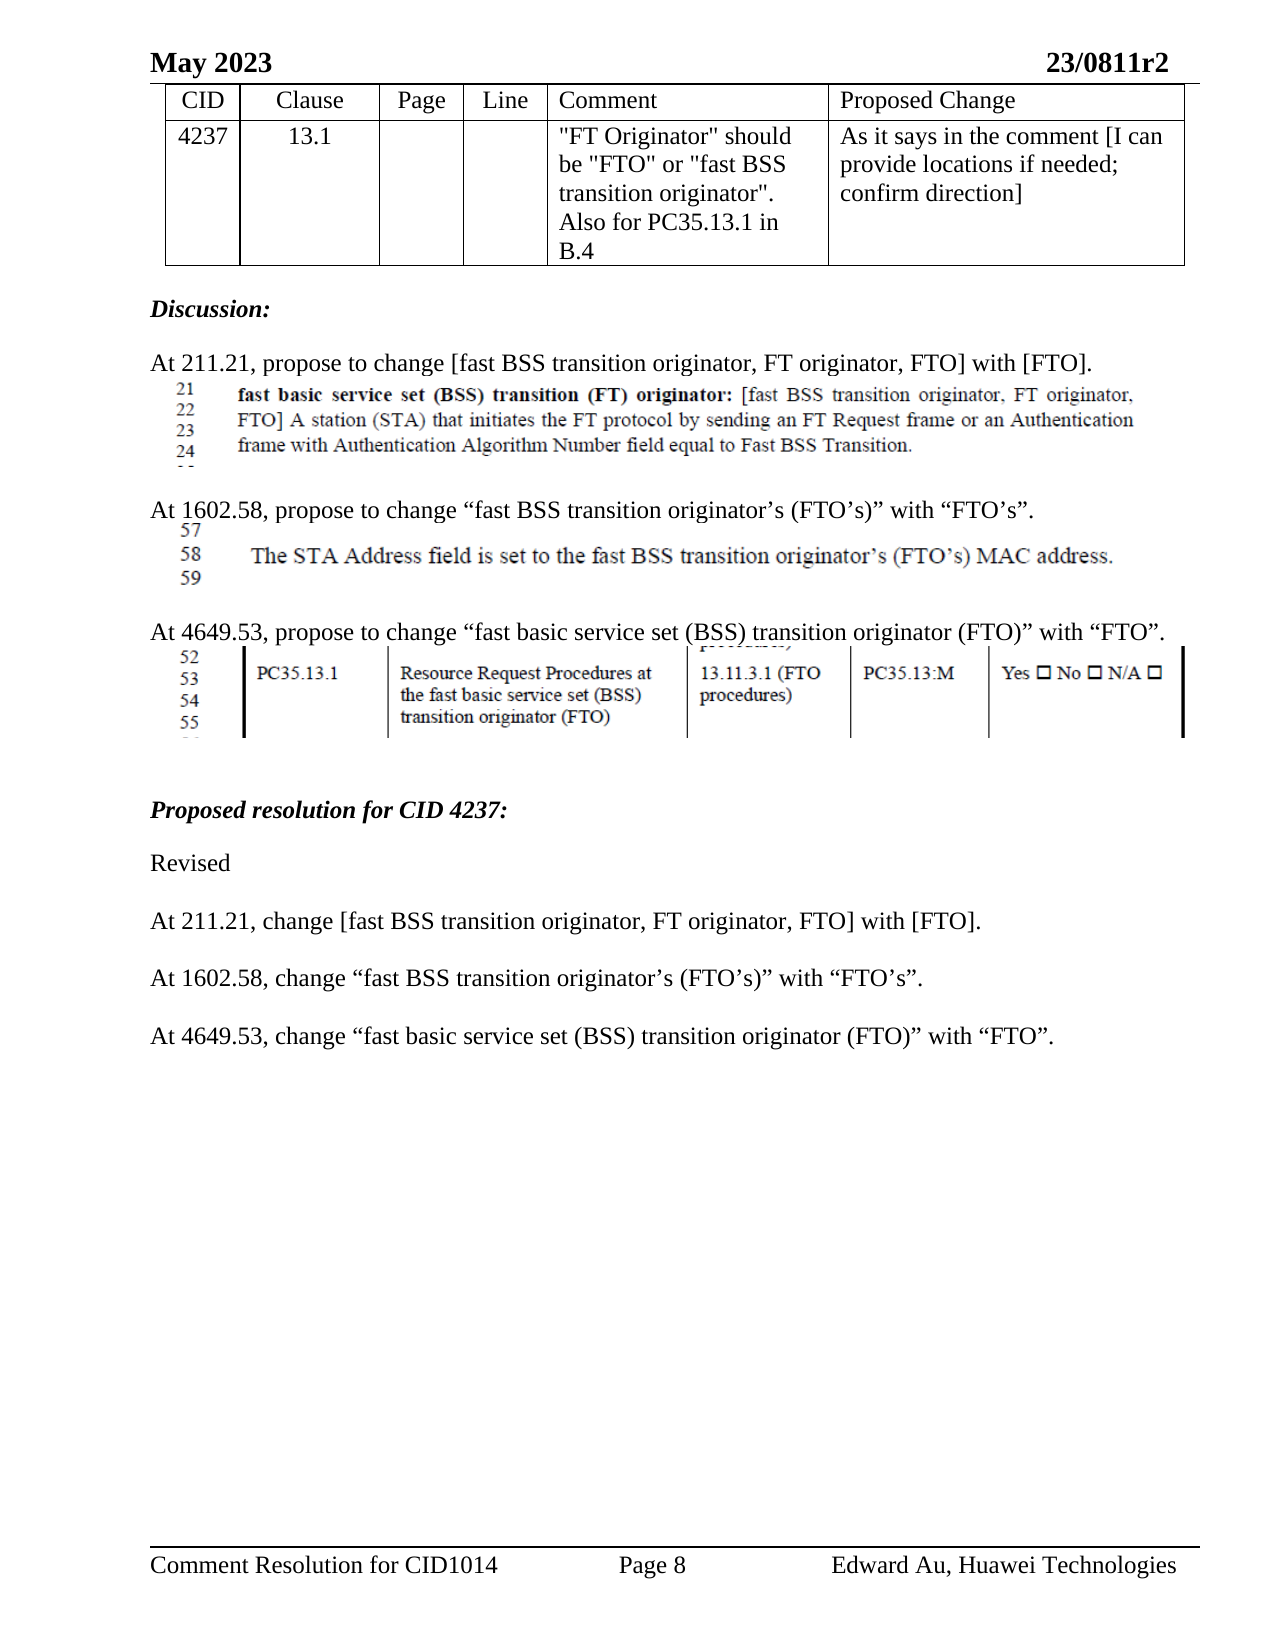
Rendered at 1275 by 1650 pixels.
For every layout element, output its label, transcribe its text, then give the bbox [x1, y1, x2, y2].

table_cell [380, 121, 463, 264]
text At 4649.53, change “fast basic service set (BSS) transition originator (FTO)” with “FTO”. [150, 1021, 1200, 1050]
text Proposed resolution for CID 4237: [150, 795, 1200, 823]
table_cell As it says in the comment [I can provide locations if needed; confirm direction] [829, 121, 1184, 264]
table_header Comment [548, 85, 828, 120]
table_cell 4237 [166, 121, 239, 264]
table_cell "FT Originator" should be "FTO" or "fast BSS transition originator". Also for PC35.13.1 in B.4 [548, 121, 828, 264]
text At 1602.58, change “fast BSS transition originator’s (FTO’s)” with “FTO’s”. [150, 963, 1200, 992]
text At 1602.58, propose to change “fast BSS transition originator’s (FTO’s)” with “FTO’s”. [150, 495, 1200, 523]
table_header Line [464, 85, 547, 120]
table_cell 13.1 [241, 121, 379, 264]
table_header Proposed Change [829, 85, 1184, 120]
text Revised [150, 848, 1200, 877]
text At 4649.53, propose to change “fast basic service set (BSS) transition originator (FTO)” with “FTO”. [150, 617, 1200, 646]
table_cell [464, 121, 547, 264]
table_header Page [380, 85, 463, 120]
text Discussion: [150, 294, 1200, 323]
text At 211.21, propose to change [fast BSS transition originator, FT originator, FTO] with [FTO]. [150, 348, 1200, 376]
table_header CID [166, 85, 239, 120]
table_header Clause [241, 85, 379, 120]
text At 211.21, change [fast BSS transition originator, FT originator, FTO] with [FTO]. [150, 906, 1200, 935]
